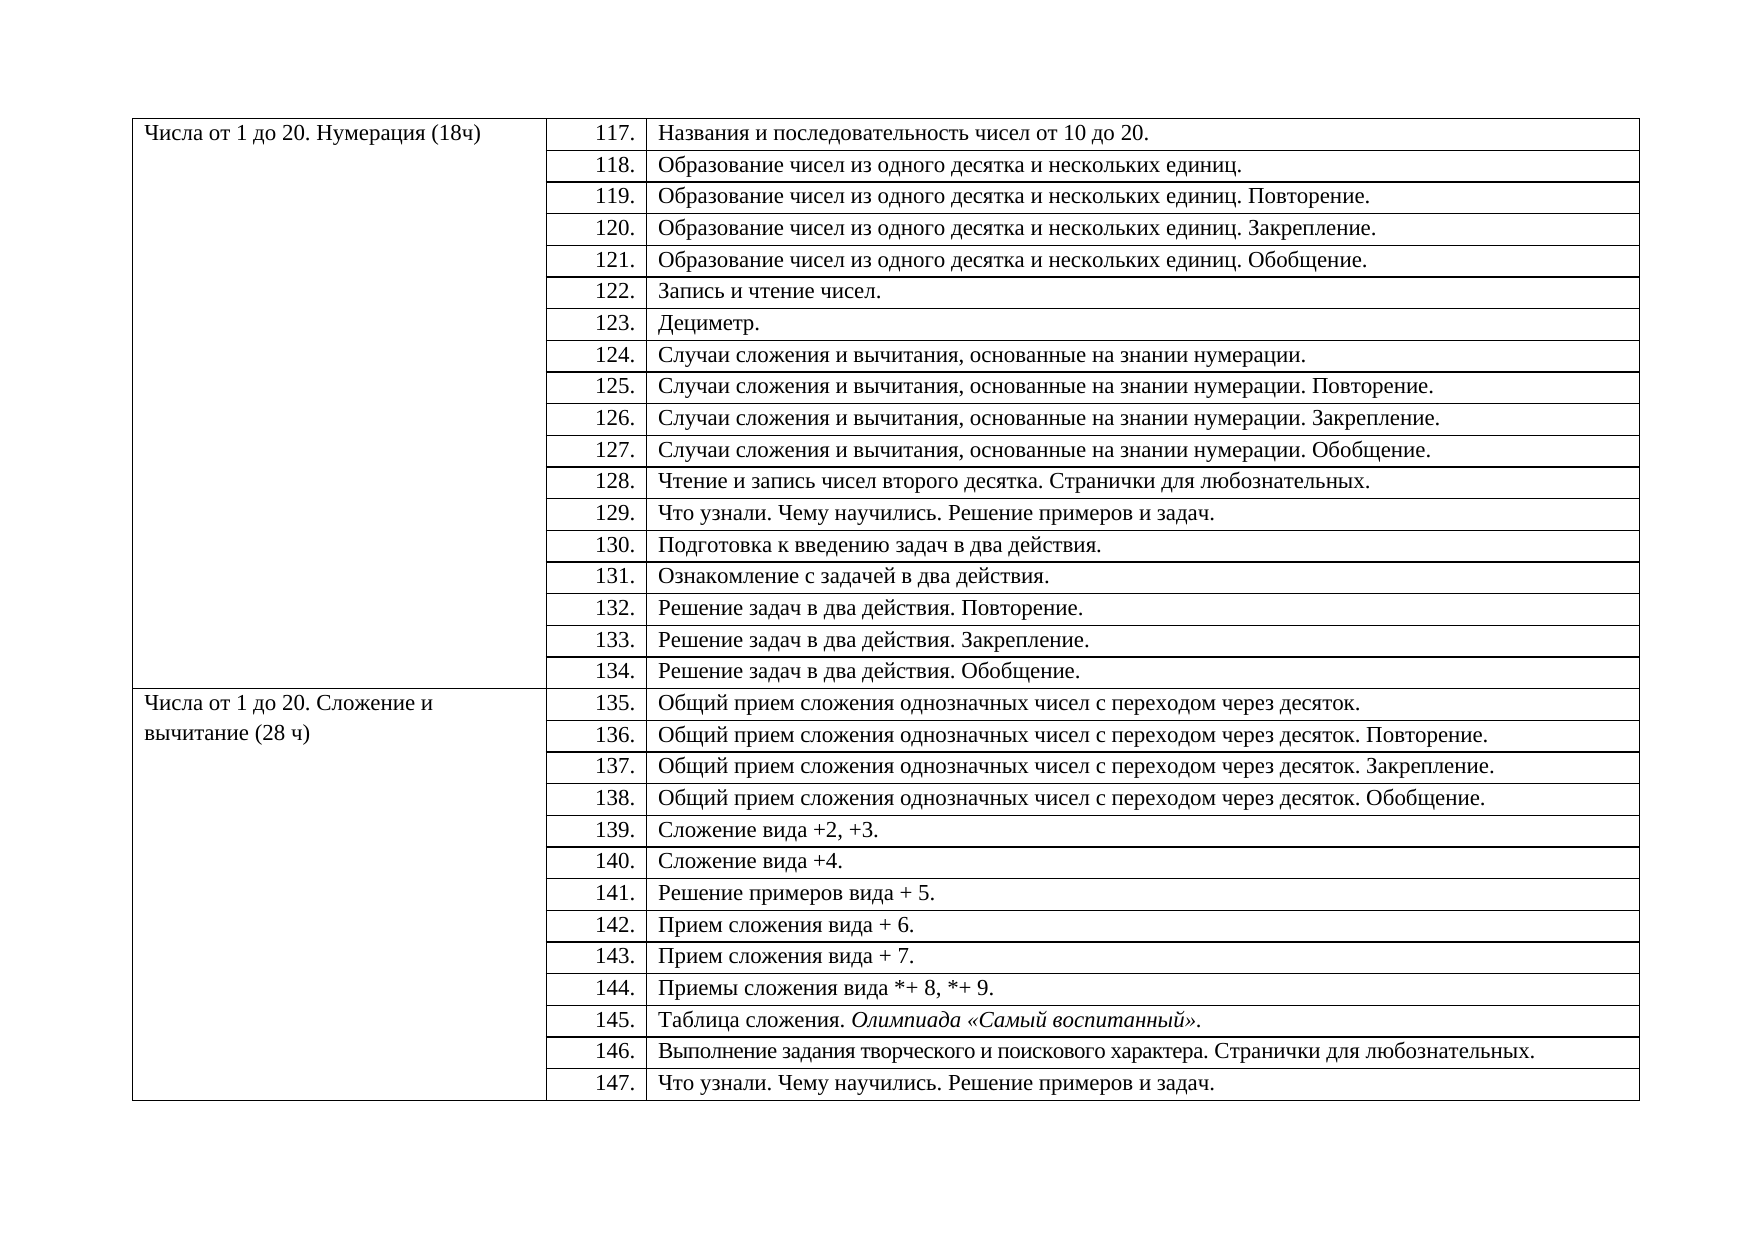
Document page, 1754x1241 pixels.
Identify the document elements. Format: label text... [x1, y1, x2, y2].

table_cell [547, 246, 646, 276]
table_cell [547, 753, 646, 783]
table_cell [547, 214, 646, 245]
table_cell [547, 341, 646, 371]
table_cell [547, 911, 646, 941]
table_cell Общий прием сложения однозначных чисел с переходом через десяток. [647, 689, 1639, 720]
table_cell [547, 404, 646, 435]
table_cell Случаи сложения и вычитания, основанные на знании нумерации. [647, 341, 1639, 371]
table_cell [547, 563, 646, 593]
table_cell [547, 816, 646, 846]
table_cell [547, 879, 646, 910]
table_cell Запись и чтение чисел. [647, 278, 1639, 308]
table_cell [547, 436, 646, 466]
table_cell [547, 848, 646, 878]
table_cell Случаи сложения и вычитания, основанные на знании нумерации. Закрепление. [647, 404, 1639, 435]
table_cell Решение задач в два действия. Повторение. [647, 594, 1639, 625]
table_cell Дециметр. [647, 309, 1639, 340]
table_cell Образование чисел из одного десятка и нескольких единиц. Закрепление. [647, 214, 1639, 245]
table_cell Образование чисел из одного десятка и нескольких единиц. Обобщение. [647, 246, 1639, 276]
table_cell [547, 468, 646, 498]
table_cell Общий прием сложения однозначных чисел с переходом через десяток. Закрепление. [647, 753, 1639, 783]
table_cell Сложение вида +4. [647, 848, 1639, 878]
table_cell Решение задач в два действия. Закрепление. [647, 626, 1639, 656]
table_cell [547, 784, 646, 815]
table_cell [547, 183, 646, 213]
table_cell Сложение вида +2, +3. [647, 816, 1639, 846]
table_cell [547, 943, 646, 973]
table_cell Прием сложения вида + 7. [647, 943, 1639, 973]
table_cell [547, 1038, 646, 1068]
table_cell Числа от 1 до 20. Нумерация (18ч) [133, 119, 546, 688]
table_cell [547, 531, 646, 561]
table_cell [547, 309, 646, 340]
table_cell [547, 594, 646, 625]
table_cell [547, 689, 646, 720]
table_cell Что узнали. Чему научились. Решение примеров и задач. [647, 499, 1639, 530]
table_cell [547, 499, 646, 530]
table_cell [547, 1069, 646, 1100]
table_cell [547, 626, 646, 656]
table_cell Числа от 1 до 20. Сложение и вычитание (28 ч) [133, 689, 546, 1100]
table_cell Выполнение задания творческого и поискового характера. Странички для любознательных. [647, 1038, 1639, 1068]
table_cell [547, 1006, 646, 1036]
table_cell Подготовка к введению задач в два действия. [647, 531, 1639, 561]
table_cell Что узнали. Чему научились. Решение примеров и задач. [647, 1069, 1639, 1100]
table_cell Случаи сложения и вычитания, основанные на знании нумерации. Повторение. [647, 373, 1639, 403]
table_cell Решение примеров вида + 5. [647, 879, 1639, 910]
table_cell [547, 658, 646, 688]
table_cell Общий прием сложения однозначных чисел с переходом через десяток. Повторение. [647, 721, 1639, 751]
table_cell [547, 278, 646, 308]
table_cell [547, 721, 646, 751]
table_cell [547, 151, 646, 181]
table_cell Ознакомление с задачей в два действия. [647, 563, 1639, 593]
table_cell Таблица сложения. Олимпиада «Самый воспитанный». [647, 1006, 1639, 1036]
table_cell Образование чисел из одного десятка и нескольких единиц. Повторение. [647, 183, 1639, 213]
table_cell [547, 974, 646, 1005]
table_cell Прием сложения вида + 6. [647, 911, 1639, 941]
table_cell Общий прием сложения однозначных чисел с переходом через десяток. Обобщение. [647, 784, 1639, 815]
table_cell Названия и последовательность чисел от 10 до 20. [647, 119, 1639, 150]
table_cell Образование чисел из одного десятка и нескольких единиц. [647, 151, 1639, 181]
table_cell [547, 373, 646, 403]
table_cell Решение задач в два действия. Обобщение. [647, 658, 1639, 688]
table_cell Чтение и запись чисел второго десятка. Странички для любознательных. [647, 468, 1639, 498]
table_cell [547, 119, 646, 150]
table_cell Приемы сложения вида *+ 8, *+ 9. [647, 974, 1639, 1005]
table_cell Случаи сложения и вычитания, основанные на знании нумерации. Обобщение. [647, 436, 1639, 466]
